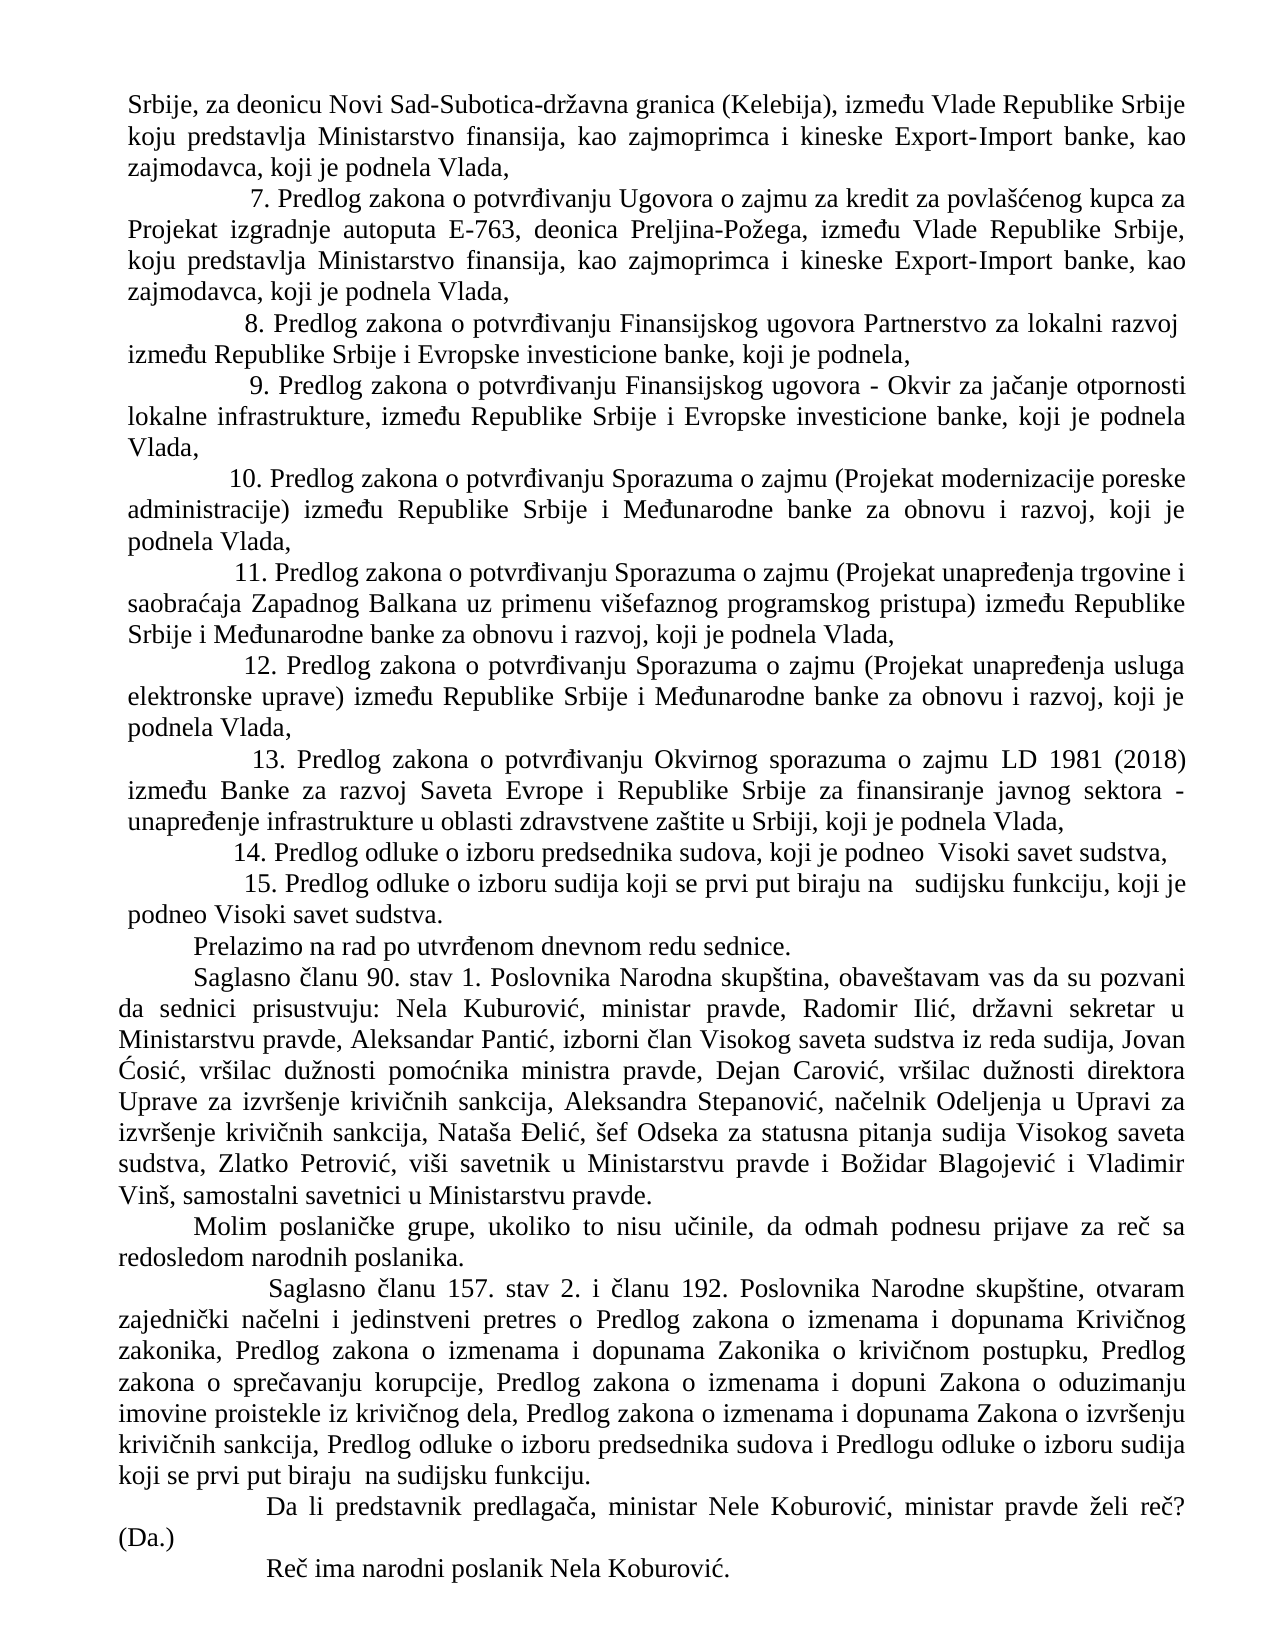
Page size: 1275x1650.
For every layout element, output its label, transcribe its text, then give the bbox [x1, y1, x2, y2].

text 11. Predlog zakona o potvrđivanju Sporazuma o zajmu (Projekat unapređenja trgovine i saobraćaja Zapadnog Balkana uz primenu višefaznog programskog pristupa) između Republike Srbije i Međunarodne banke za obnovu i razvoj, koji je podnela Vlada, [127, 556, 1186, 649]
text Da li predstavnik predlagača, ministar Nele Koburović, ministar pravde želi reč? (Da.) [118, 1490, 1186, 1552]
text 7. Predlog zakona o potvrđivanju Ugovora o zajmu za kredit za povlašćenog kupca za Projekat izgradnje autoputa E-763, deonica Preljina-Požega, između Vlade Republike Srbije, koju predstavlja Ministarstvo finansija, kao zajmoprimca i kineske Export-Import banke, kao zajmodavca, koji je podnela Vlada, [127, 182, 1186, 307]
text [127, 89, 1186, 182]
text Prelazimo na rad po utvrđenom dnevnom redu sednice. [118, 929, 1186, 961]
text 8. Predlog zakona o potvrđivanju Finansijskog ugovora Partnerstvo za lokalni razvoj između Republike Srbije i Evropske investicione banke, koji je podnela, [127, 307, 1186, 369]
text Saglasno članu 157. stav 2. i članu 192. Poslovnika Narodne skupštine, otvaram zajednički načelni i jedinstveni pretres o Predlog zakona o izmenama i dopunama Krivičnog zakonika, Predlog zakona o izmenama i dopunama Zakonika o krivičnom postupku, Predlog zakona o sprečavanju korupcije, Predlog zakona o izmenama i dopuni Zakona o oduzimanju imovine proistekle iz krivičnog dela, Predlog zakona o izmenama i dopunama Zakona o izvršenju krivičnih sankcija, Predlog odluke o izboru predsednika sudova i Predlogu odluke o izboru sudija koji se prvi put biraju na sudijsku funkciju. [109, 1272, 1186, 1490]
text Molim poslaničke grupe, ukoliko to nisu učinile, da odmah podnesu prijave za reč sa redosledom narodnih poslanika. [118, 1210, 1186, 1272]
text Reč ima narodni poslanik Nela Koburović. [118, 1552, 1186, 1584]
text 15. Predlog odluke o izboru sudija koji se prvi put biraju na sudijsku funkciju, koji je podneo Visoki savet sudstva. [127, 867, 1186, 929]
text 9. Predlog zakona o potvrđivanju Finansijskog ugovora - Okvir za jačanje otpornosti lokalne infrastrukture, između Republike Srbije i Evropske investicione banke, koji je podnela Vlada, [127, 369, 1186, 462]
text 12. Predlog zakona o potvrđivanju Sporazuma o zajmu (Projekat unapređenja usluga elektronske uprave) između Republike Srbije i Međunarodne banke za obnovu i razvoj, koji je podnela Vlada, [127, 649, 1186, 743]
text 10. Predlog zakona o potvrđivanju Sporazuma o zajmu (Projekat modernizacije poreske administracije) između Republike Srbije i Međunarodne banke za obnovu i razvoj, koji je podnela Vlada, [127, 462, 1186, 556]
text 14. Predlog odluke o izboru predsednika sudova, koji je podneo Visoki savet sudstva, [274, 836, 1186, 867]
text 13. Predlog zakona o potvrđivanju Okvirnog sporazuma o zajmu LD 1981 (2018) između Banke za razvoj Saveta Evrope i Republike Srbije za finansiranje javnog sektora - unapređenje infrastrukture u oblasti zdravstvene zaštite u Srbiji, koji je podnela Vlada, [127, 743, 1186, 836]
text Saglasno članu 90. stav 1. Poslovnika Narodna skupština, obaveštavam vas da su pozvani da sednici prisustvuju: Nela Kuburović, ministar pravde, Radomir Ilić, državni sekretar u Ministarstvu pravde, Aleksandar Pantić, izborni član Visokog saveta sudstva iz reda sudija, Jovan Ćosić, vršilac dužnosti pomoćnika ministra pravde, Dejan Carović, vršilac dužnosti direktora Uprave za izvršenje krivičnih sankcija, Aleksandra Stepanović, načelnik Odeljenja u Upravi za izvršenje krivičnih sankcija, Nataša Đelić, šef Odseka za statusna pitanja sudija Visokog saveta sudstva, Zlatko Petrović, viši savetnik u Ministarstvu pravde i Božidar Blagojević i Vladimir Vinš, samostalni savetnici u Ministarstvu pravde. [118, 961, 1186, 1210]
